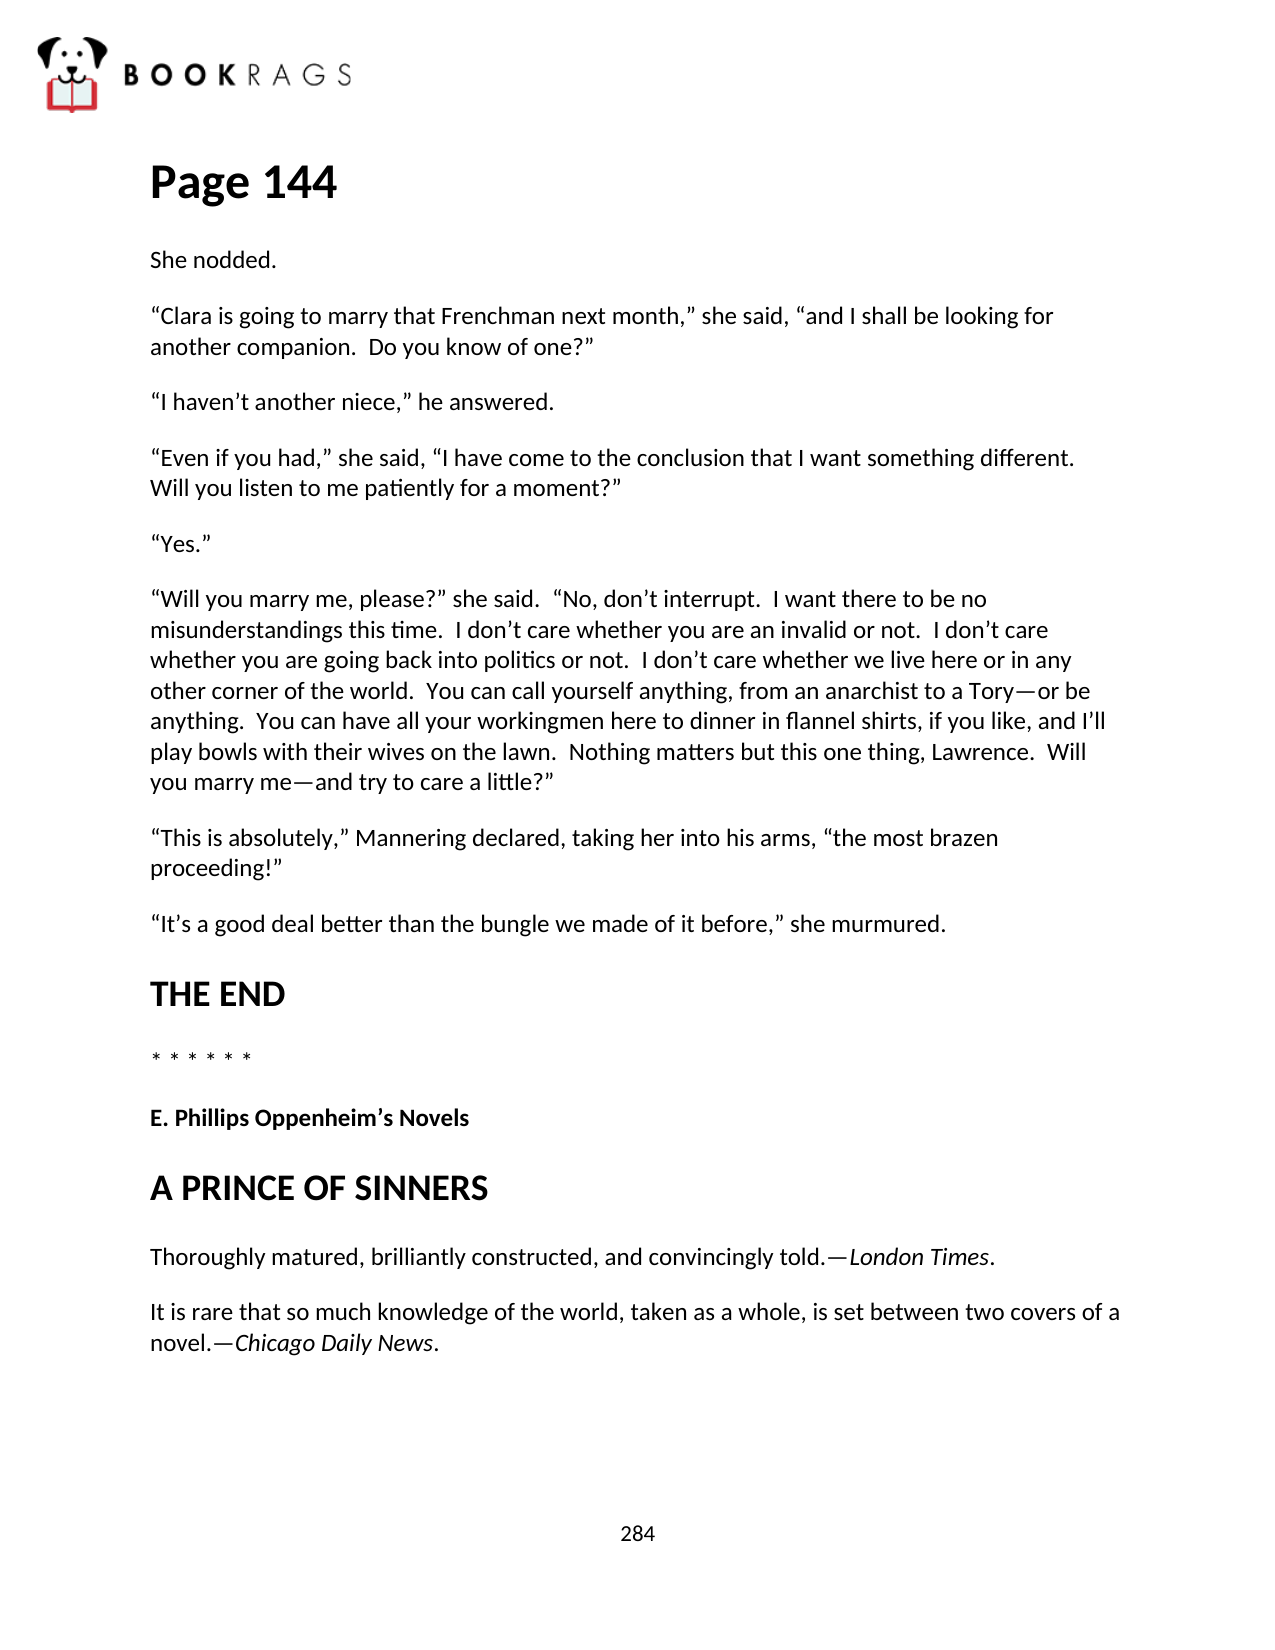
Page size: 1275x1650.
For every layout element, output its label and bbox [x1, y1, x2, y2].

picture [37, 37, 351, 113]
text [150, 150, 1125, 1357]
